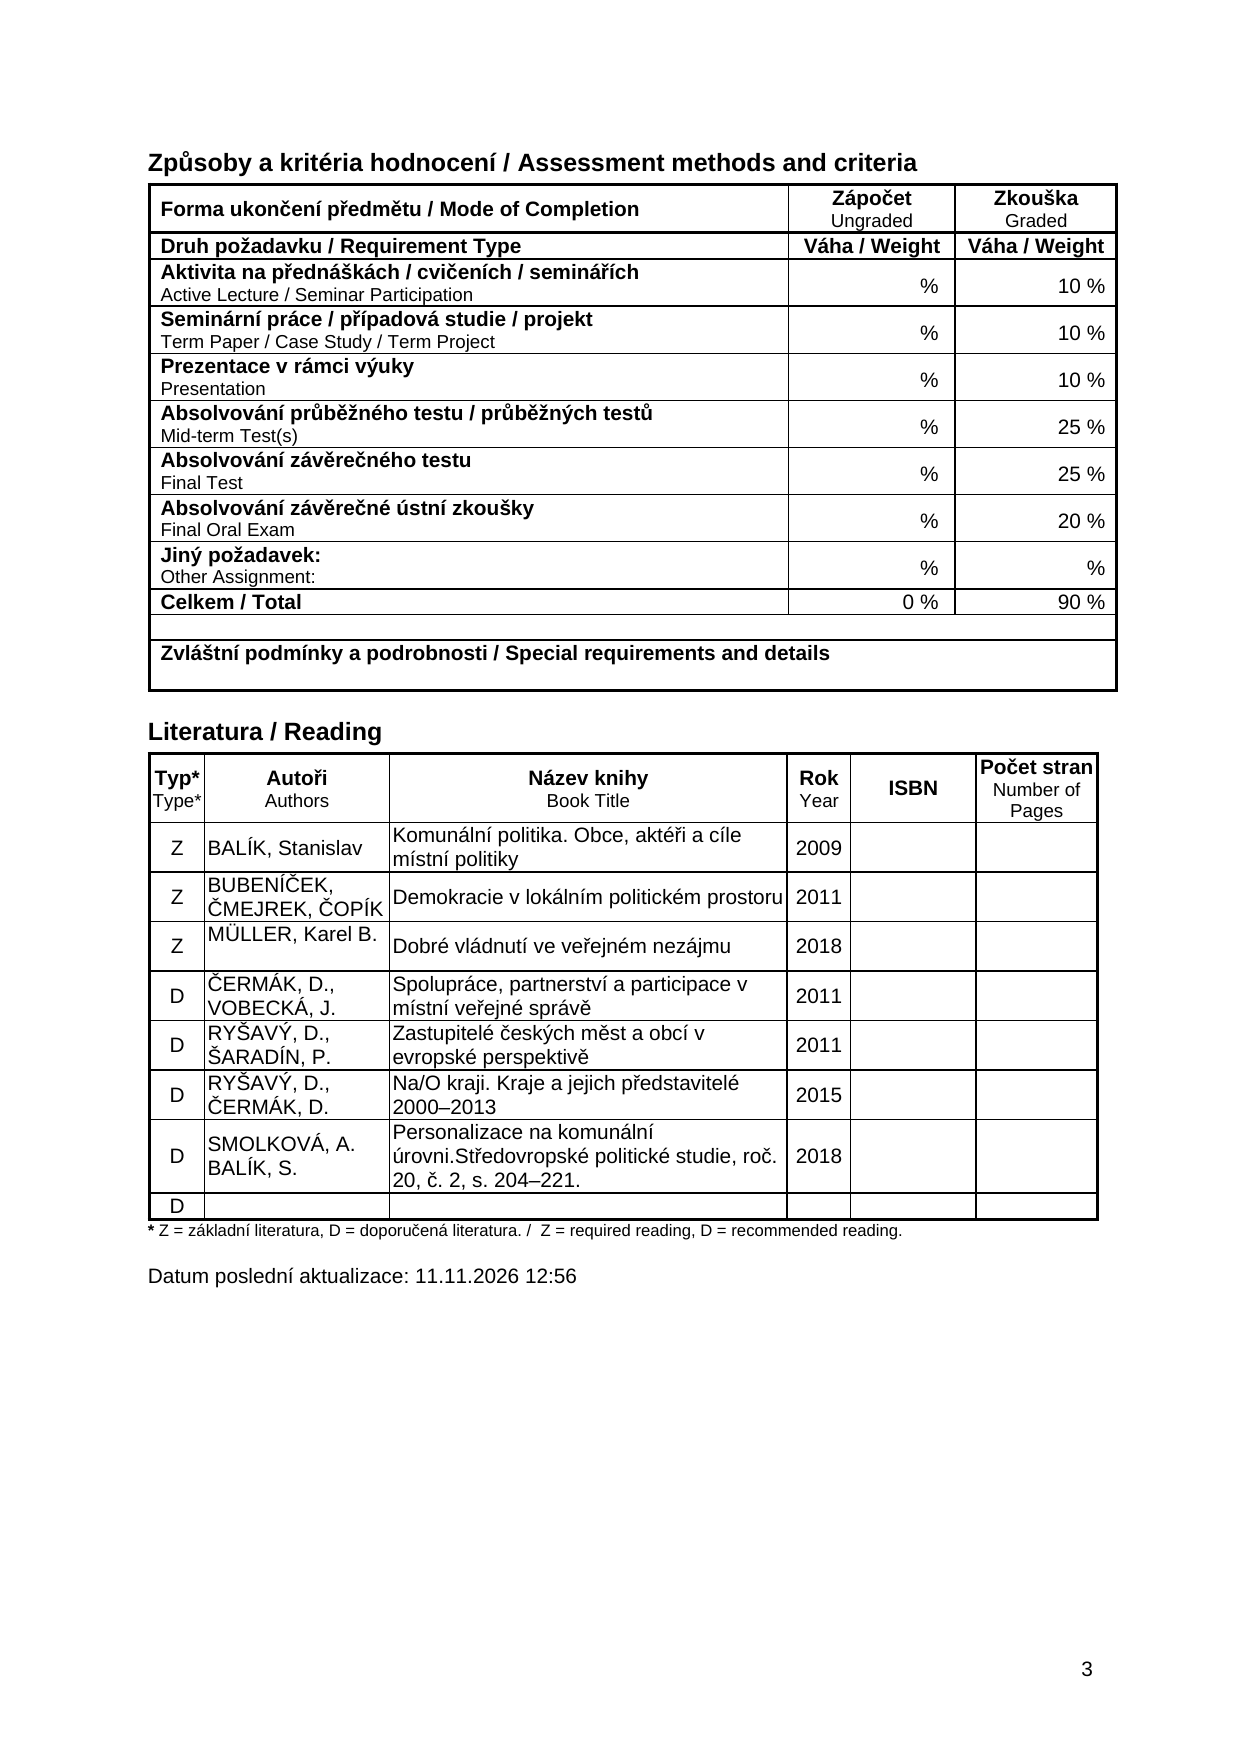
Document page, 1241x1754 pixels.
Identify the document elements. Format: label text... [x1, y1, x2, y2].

table_cell [151, 615, 1115, 639]
table_cell 10 % [956, 307, 1115, 352]
table_cell RYŠAVÝ, D., ŠARADÍN, P. [205, 1021, 389, 1069]
table_cell SMOLKOVÁ, A. BALÍK, S. [205, 1120, 389, 1192]
table_header Název knihy Book Title [390, 755, 786, 822]
table_cell [977, 823, 1096, 871]
table_header Forma ukončení předmětu / Mode of Completion [151, 186, 788, 231]
table_cell Na/O kraji. Kraje a jejich představitelé 2000–2013 [390, 1071, 786, 1119]
table_cell 25 % [956, 401, 1115, 447]
table_cell 2018 [788, 1120, 850, 1192]
table_cell 2011 [788, 972, 850, 1020]
table_cell Aktivita na přednáškách / cvičeních / seminářích Active Lecture / Seminar Participation [151, 260, 788, 305]
table_cell [977, 873, 1096, 921]
table_cell % [789, 307, 954, 352]
table_cell [390, 1194, 786, 1218]
table_cell % [789, 260, 954, 305]
table_header Zápočet Ungraded [789, 186, 954, 231]
table_cell 2011 [788, 1021, 850, 1069]
table_cell Jiný požadavek: (stručný popis) Other Assignment: [151, 542, 788, 588]
table_cell 90 % [956, 590, 1115, 613]
table_cell 2015 [788, 1071, 850, 1119]
table_cell D [151, 1071, 204, 1119]
table_cell [851, 922, 975, 970]
table_cell Zvláštní podmínky a podrobnosti / Special requirements and details [151, 641, 1115, 688]
table_cell Absolvování závěrečné ústní zkoušky Final Oral Exam [151, 495, 788, 541]
table_cell Dobré vládnutí ve veřejném nezájmu [390, 922, 786, 970]
table_cell Z [151, 922, 204, 970]
table_cell [205, 1194, 389, 1218]
table_cell [851, 1071, 975, 1119]
table_cell D [151, 1021, 204, 1069]
table_cell 25 % [956, 448, 1115, 494]
table_cell [977, 1071, 1096, 1119]
table_cell BALÍK, Stanislav [205, 823, 389, 871]
table_cell 10 % [956, 354, 1115, 399]
table_cell Celkem / Total [151, 590, 788, 613]
table_cell D [151, 1194, 204, 1218]
table_header Typ* Type* [151, 755, 204, 822]
table_cell [977, 972, 1096, 1020]
table_cell % [789, 542, 954, 588]
table_cell Váha / Weight [789, 234, 954, 258]
table_cell [977, 1194, 1096, 1218]
table_cell [851, 823, 975, 871]
table_cell Spolupráce, partnerství a participace v místní veřejné správě [390, 972, 786, 1020]
table_cell [851, 1120, 975, 1192]
table_cell RYŠAVÝ, D., ČERMÁK, D. [205, 1071, 389, 1119]
table_cell % [789, 495, 954, 541]
table_cell [788, 1194, 850, 1218]
table_cell % [789, 354, 954, 399]
table_cell 2009 [788, 823, 850, 871]
table_cell 2011 [788, 873, 850, 921]
table_cell Druh požadavku / Requirement Type [151, 234, 788, 258]
text Datum poslední aktualizace: 16.9.2021 13:33 [148, 1264, 1093, 1288]
table_cell Seminární práce / případová studie / projekt Term Paper / Case Study / Term Project [151, 307, 788, 352]
table_cell ČERMÁK, D., VOBECKÁ, J. [205, 972, 389, 1020]
table_cell MÜLLER, Karel B. [205, 922, 389, 970]
text Způsoby a kritéria hodnocení / Assessment methods and criteria [148, 148, 1093, 176]
table_cell BUBENÍČEK, ČMEJREK, ČOPÍK [205, 873, 389, 921]
table_cell [977, 1120, 1096, 1192]
table_cell Z [151, 873, 204, 921]
table_cell [977, 1021, 1096, 1069]
table_cell 0 % [789, 590, 954, 613]
table_header Zkouška Graded [956, 186, 1115, 231]
table_cell Z [151, 823, 204, 871]
table_cell D [151, 972, 204, 1020]
table_cell [851, 873, 975, 921]
table_cell Komunální politika. Obce, aktéři a cíle místní politiky [390, 823, 786, 871]
table_cell Demokracie v lokálním politickém prostoru [390, 873, 786, 921]
table_header Autoři Authors [205, 755, 389, 822]
table_cell % [956, 542, 1115, 588]
table_cell Personalizace na komunální úrovni.Středovropské politické studie, roč. 20, č. 2, s. 204–221. [390, 1120, 786, 1192]
table_header Rok Year [788, 755, 850, 822]
table_cell [977, 922, 1096, 970]
table_header ISBN [851, 755, 975, 822]
table_cell 20 % [956, 495, 1115, 541]
table_header Počet stran Number of Pages [977, 755, 1096, 822]
table_cell % [789, 401, 954, 447]
text * Z = základní literatura, D = doporučená literatura. / Z = required reading, D = recommended reading. [148, 1221, 1093, 1240]
table_cell [851, 972, 975, 1020]
table_cell Prezentace v rámci výuky Presentation [151, 354, 788, 399]
table_cell 2018 [788, 922, 850, 970]
table_cell Absolvování závěrečného testu Final Test [151, 448, 788, 494]
table_cell 10 % [956, 260, 1115, 305]
table_cell [851, 1021, 975, 1069]
table_cell Váha / Weight [956, 234, 1115, 258]
table_cell Zastupitelé českých měst a obcí v evropské perspektivě [390, 1021, 786, 1069]
table_cell [851, 1194, 975, 1218]
table_cell % [789, 448, 954, 494]
text Literatura / Reading [148, 717, 1093, 745]
table_cell Absolvování průběžného testu / průběžných testů Mid-term Test(s) [151, 401, 788, 447]
table_cell D [151, 1120, 204, 1192]
